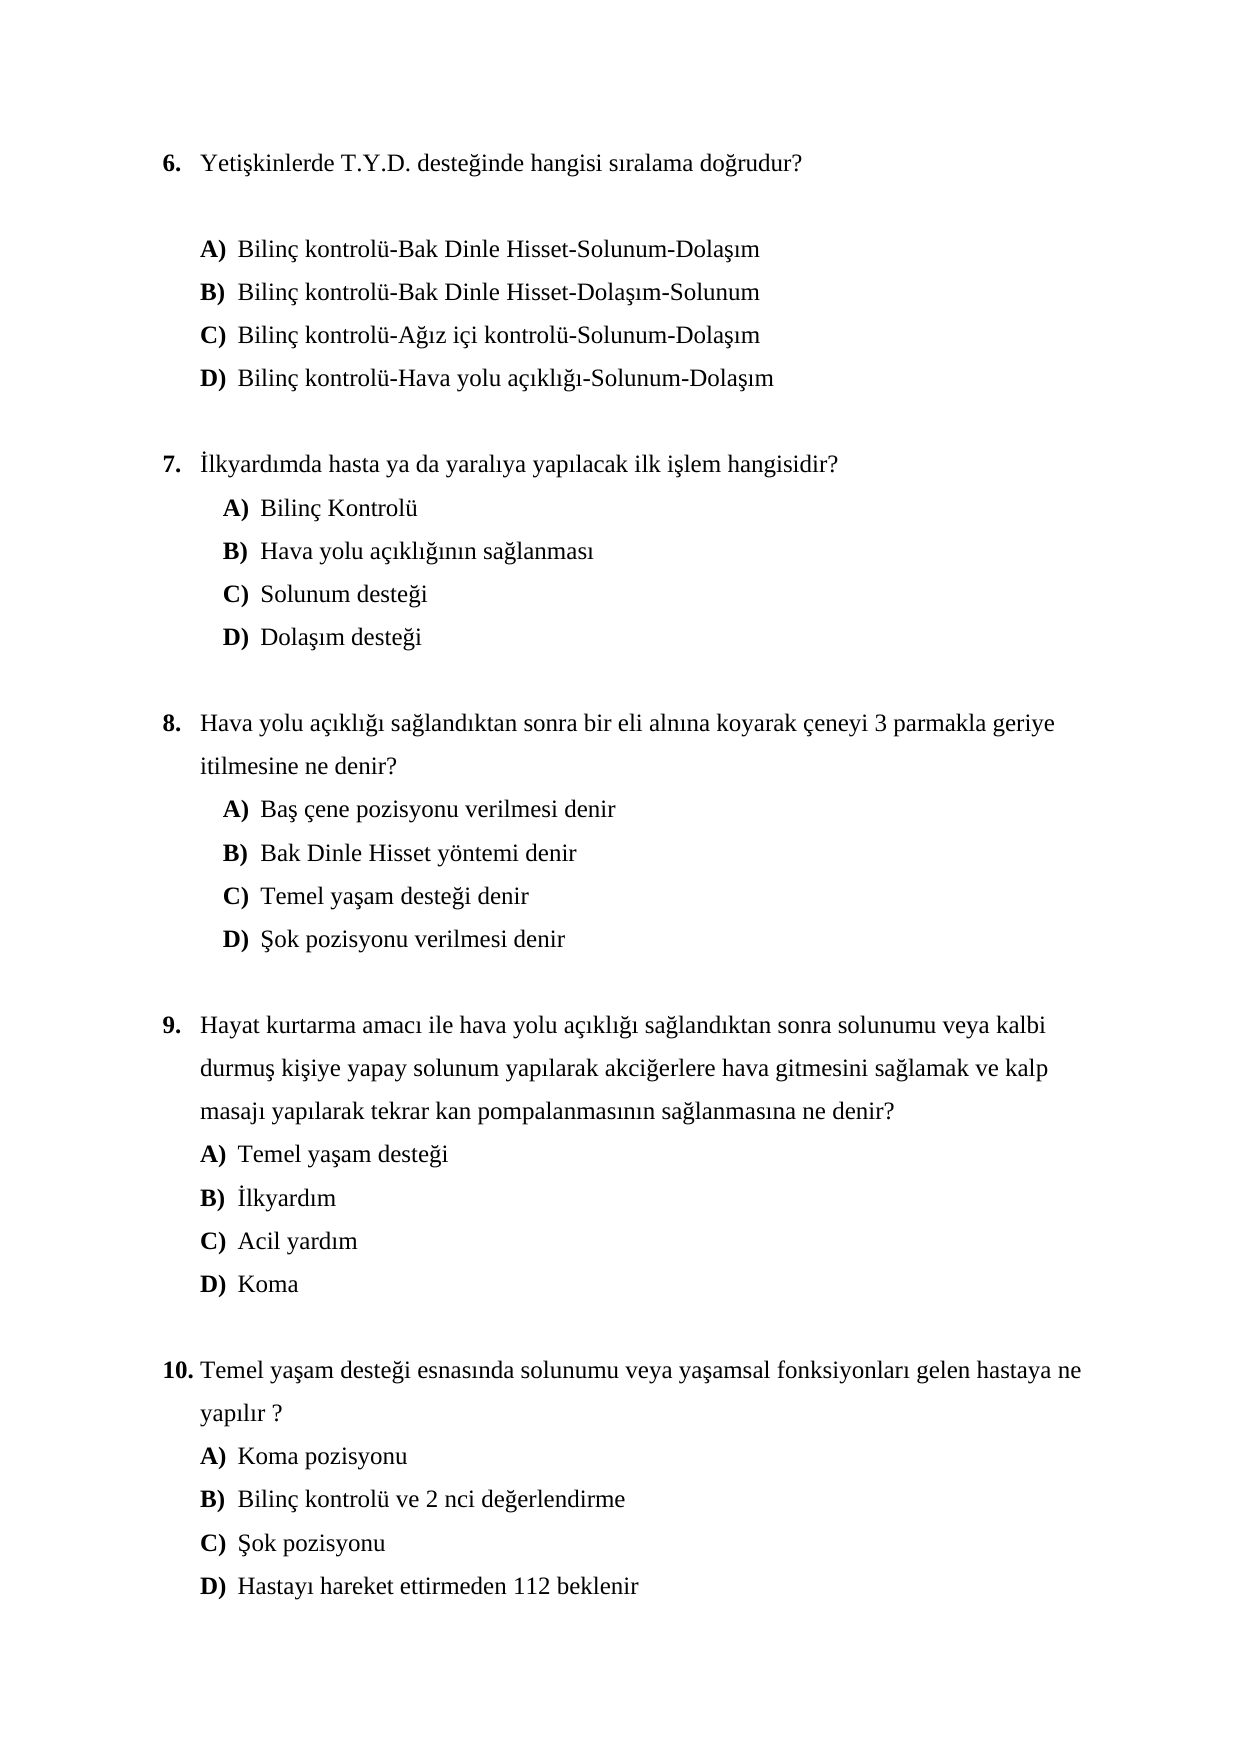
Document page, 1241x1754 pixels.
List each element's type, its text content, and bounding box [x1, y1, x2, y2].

list Hayat kurtarma amacı ile hava yolu açıklığı sağlandıktan sonra solunumu veya kalbi durmuş kişiye yapay solunum yapılarak akciğerlere hava gitmesini sağlamak ve kalp masajı yapılarak tekrar kan pompalanmasının sağlanmasına ne denir? [162, 1010, 1093, 1125]
list Bilinç kontrolü-Bak Dinle Hisset-Dolaşım-Solunum [200, 277, 1093, 306]
list Dolaşım desteği [223, 622, 1093, 651]
list Koma [200, 1269, 1093, 1298]
list Bilinç kontrolü-Bak Dinle Hisset-Solunum-Dolaşım [200, 234, 1093, 263]
list Şok pozisyonu verilmesi denir [223, 924, 1093, 953]
list Şok pozisyonu [200, 1528, 1093, 1556]
list Solunum desteği [223, 579, 1093, 608]
list Temel yaşam desteği esnasında solunumu veya yaşamsal fonksiyonları gelen hastaya ne yapılır ? [162, 1355, 1093, 1427]
list Bilinç kontrolü-Ağız içi kontrolü-Solunum-Dolaşım [200, 320, 1093, 349]
list Temel yaşam desteği [200, 1139, 1093, 1168]
list Bak Dinle Hisset yöntemi denir [223, 838, 1093, 866]
list İlkyardımda hasta ya da yaralıya yapılacak ilk işlem hangisidir? [162, 449, 1093, 478]
list Koma pozisyonu [200, 1441, 1093, 1470]
list Bilinç kontrolü-Hava yolu açıklığı-Solunum-Dolaşım [200, 363, 1093, 392]
list Hava yolu açıklığı sağlandıktan sonra bir eli alnına koyarak çeneyi 3 parmakla geriye itilmesine ne denir? [162, 708, 1093, 780]
list Bilinç kontrolü ve 2 nci değerlendirme [200, 1484, 1093, 1513]
list Hastayı hareket ettirmeden 112 beklenir [200, 1571, 1093, 1599]
list Bilinç Kontrolü [223, 493, 1093, 521]
list İlkyardım [200, 1183, 1093, 1211]
list Hava yolu açıklığının sağlanması [223, 536, 1093, 564]
list Temel yaşam desteği denir [223, 881, 1093, 909]
list Acil yardım [200, 1226, 1093, 1254]
list Baş çene pozisyonu verilmesi denir [223, 794, 1093, 823]
list Yetişkinlerde T.Y.D. desteğinde hangisi sıralama doğrudur? [162, 148, 1093, 176]
